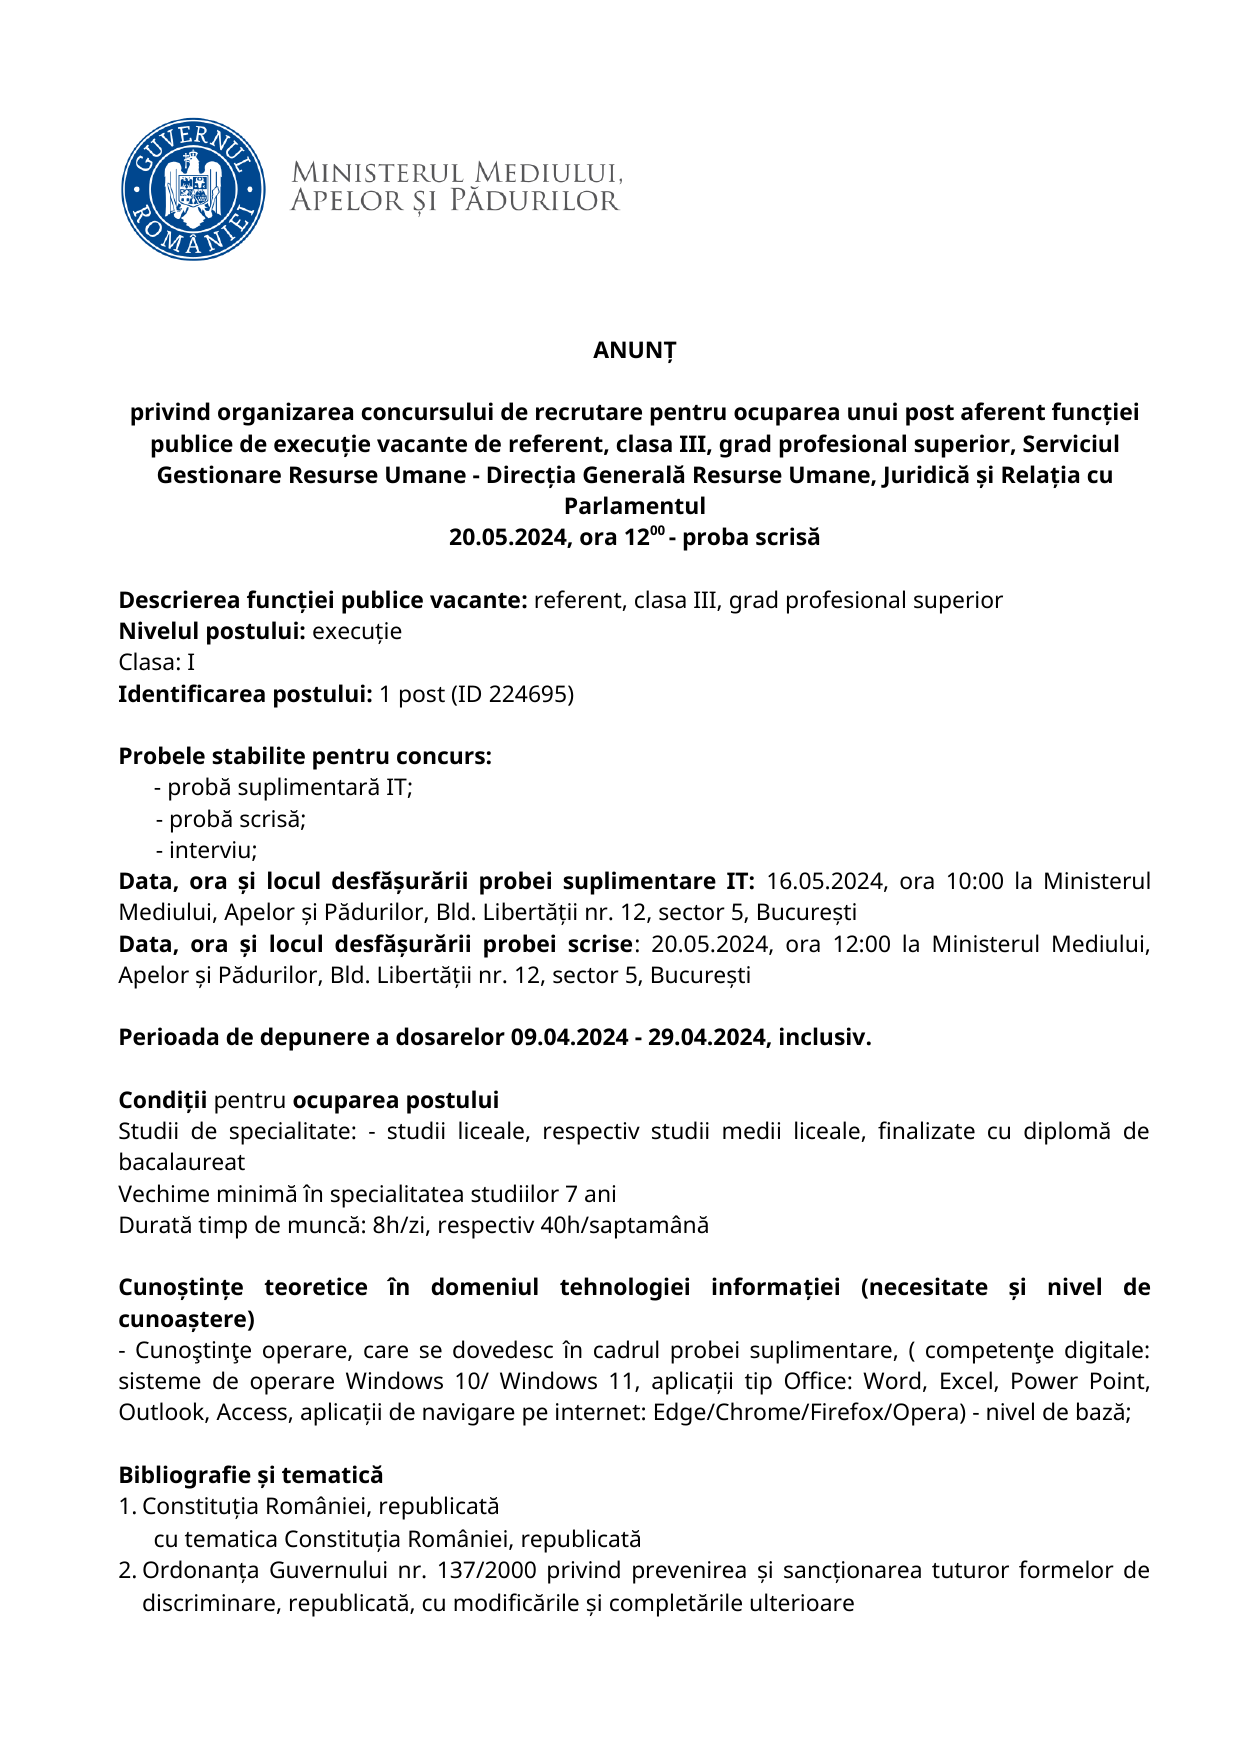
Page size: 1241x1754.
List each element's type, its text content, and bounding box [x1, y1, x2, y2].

text Perioada de depunere a dosarelor 09.04.2024 - 29.04.2024, inclusiv. [118, 1021, 1152, 1053]
text - Cunoştinţe operare, care se dovedesc în cadrul probei suplimentare, ( competenţe digitale: sisteme de operare Windows 10/ Windows 11, aplicații tip Office: Word, Excel, Power Point, Outlook, Access, aplicații de navigare pe internet: Edge/Chrome/Firefox/Opera) - nivel de bază; [118, 1334, 1152, 1428]
picture [118, 115, 649, 261]
text Nivelul postului: execuție [118, 615, 1152, 646]
text cu tematica Constituția României, republicată [118, 1523, 1152, 1554]
text Bibliografie și tematică [118, 1459, 1152, 1490]
text - interviu; [156, 834, 1152, 865]
text Descrierea funcţiei publice vacante: referent, clasa III, grad profesional superior [118, 584, 1152, 615]
list Ordonanța Guvernului nr. 137/2000 privind prevenirea și sancționarea tuturor formelor de discriminare, republicată, cu modificările și completările ulterioare [118, 1554, 1152, 1618]
text - probă scrisă; [156, 803, 1152, 834]
subtitle privind organizarea concursului de recrutare pentru ocuparea unui post aferent funcţiei publice de execuție vacante de referent, clasa III, grad profesional superior, Serviciul Gestionare Resurse Umane - Direcția Generală Resurse Umane, Juridică și Relația cu Parlamentul [118, 396, 1152, 521]
subtitle 20.05.2024, ora 1200 - proba scrisă [118, 521, 1152, 553]
text Data, ora și locul desfășurării probei scrise: 20.05.2024, ora 12:00 la Ministerul Mediului, Apelor și Pădurilor, Bld. Libertății nr. 12, sector 5, București [118, 928, 1152, 990]
text Condiții pentru ocuparea postului [118, 1084, 1152, 1115]
text Probele stabilite pentru concurs: [118, 740, 1152, 771]
text Studii de specialitate: - studii liceale, respectiv studii medii liceale, finalizate cu diplomă de bacalaureat [118, 1115, 1152, 1178]
text Identificarea postului: 1 post (ID 224695) [118, 678, 1152, 709]
subtitle ANUNȚ [118, 334, 1152, 365]
text Cunoștințe teoretice în domeniul tehnologiei informației (necesitate și nivel de cunoaștere) [118, 1271, 1152, 1334]
list Constituția României, republicată [118, 1490, 1152, 1521]
text Data, ora și locul desfășurării probei suplimentare IT: 16.05.2024, ora 10:00 la Ministerul Mediului, Apelor și Pădurilor, Bld. Libertății nr. 12, sector 5, București [118, 865, 1152, 928]
text - probă suplimentară IT; [118, 771, 1152, 803]
text Durată timp de muncă: 8h/zi, respectiv 40h/saptamână [118, 1209, 1152, 1240]
text Vechime minimă în specialitatea studiilor 7 ani [118, 1178, 1152, 1209]
text Clasa: I [118, 646, 1152, 678]
